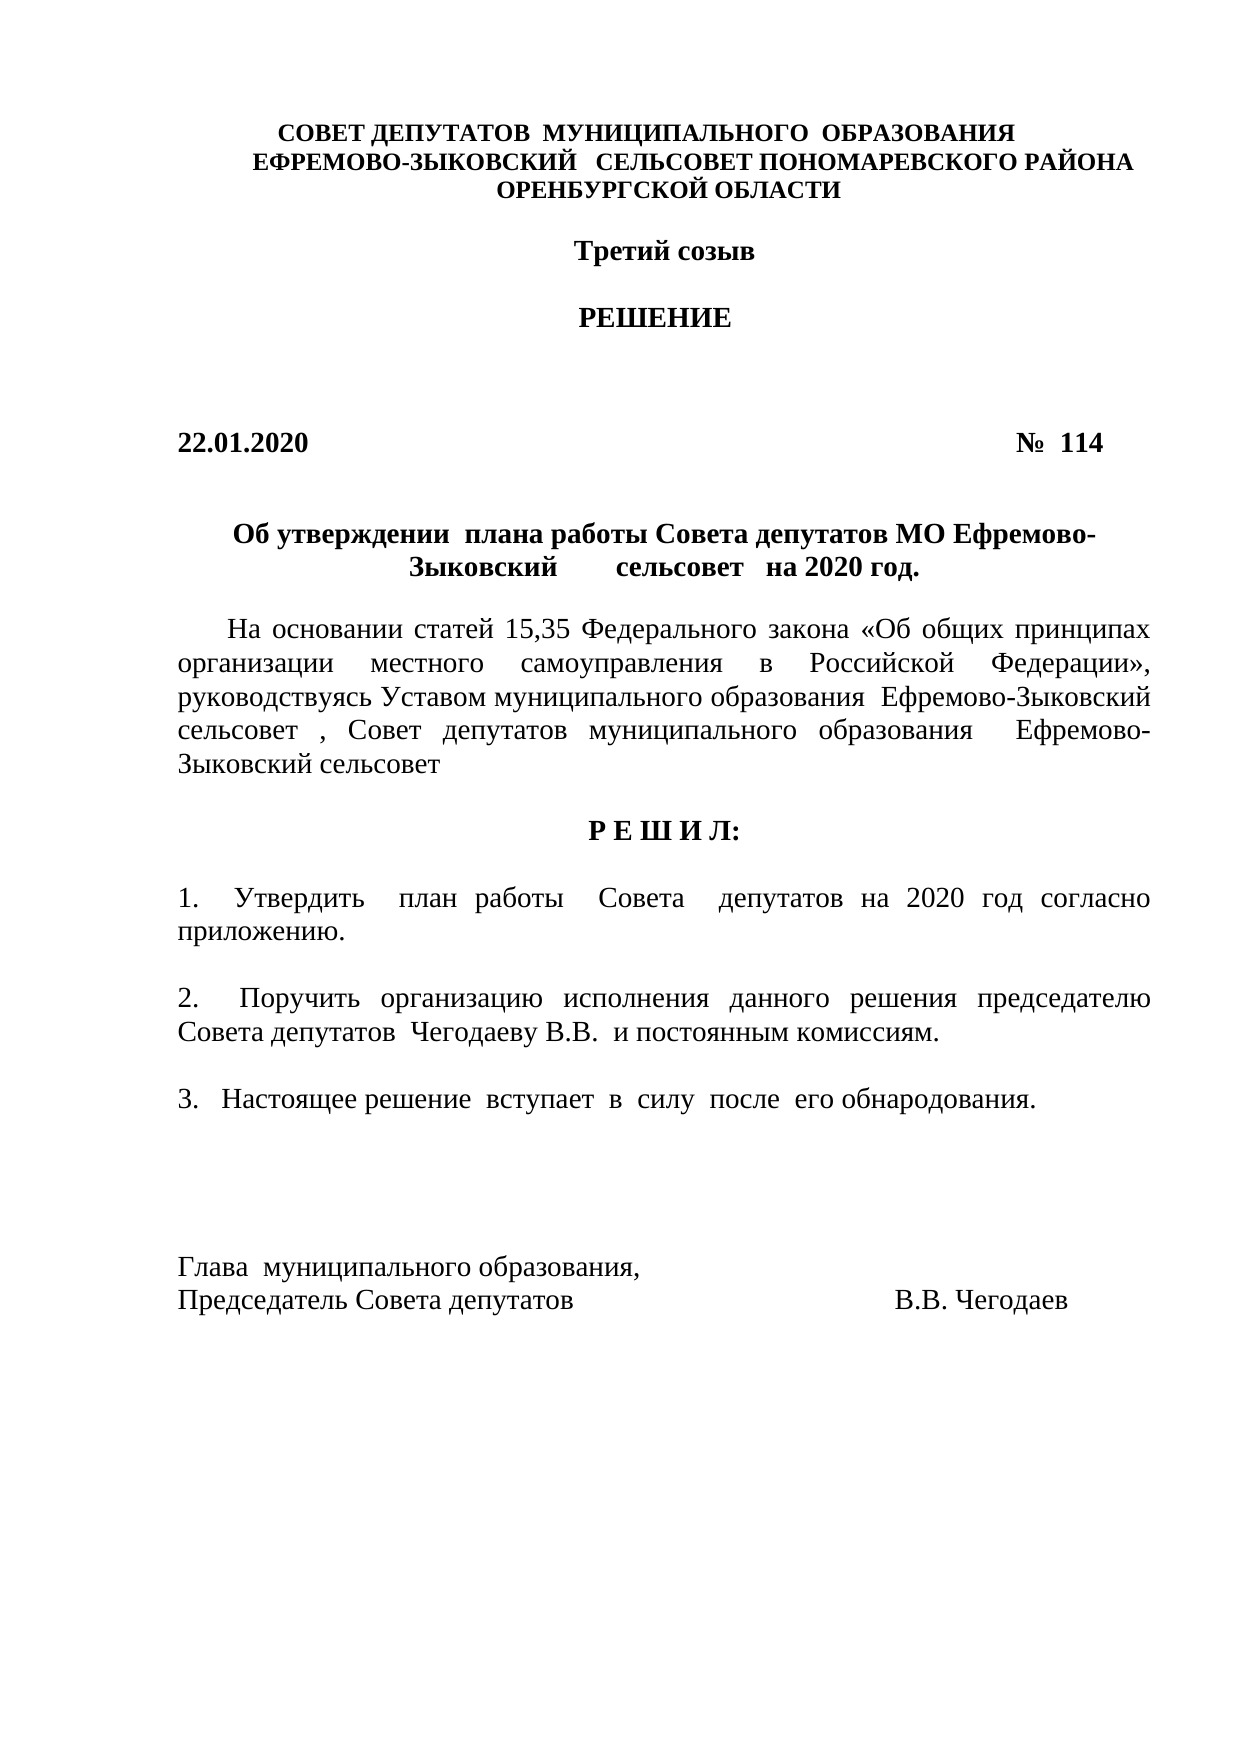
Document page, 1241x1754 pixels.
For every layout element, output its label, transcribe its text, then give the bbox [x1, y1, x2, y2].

text ОРЕНБУРГСКОЙ ОБЛАСТИ [177, 176, 1152, 204]
text Глава муниципального образования, [177, 1249, 1152, 1282]
text ЕФРЕМОВО-ЗЫКОВСКИЙ СЕЛЬСОВЕТ ПОНОМАРЕВСКОГО РАЙОНА [177, 147, 1152, 176]
text 3. Настоящее решение вступает в силу после его обнародования. [177, 1081, 1152, 1115]
text Об утверждении плана работы Совета депутатов МО Ефремово-Зыковский сельсовет на 2020 год. [177, 516, 1152, 583]
text Председатель Совета депутатов В.В. Чегодаев [177, 1282, 1152, 1316]
text Р Е Ш И Л: [177, 813, 1152, 846]
text Третий созыв [177, 233, 1152, 267]
text 2. Поручить организацию исполнения данного решения председателю Совета депутатов Чегодаеву В.В. и постоянным комиссиям. [177, 981, 1152, 1048]
text СОВЕТ ДЕПУТАТОВ МУНИЦИПАЛЬНОГО ОБРАЗОВАНИЯ [177, 118, 1152, 147]
text На основании статей 15,35 Федерального закона «Об общих принципах организации местного самоуправления в Российской Федерации», руководствуясь Уставом муниципального образования Ефремово-Зыковский сельсовет , Совет депутатов муниципального образования Ефремово-Зыковский сельсовет [177, 612, 1152, 779]
text РЕШЕНИЕ [177, 300, 1152, 334]
text 22.01.2020 № 114 [177, 425, 1152, 458]
text 1. Утвердить план работы Совета депутатов на 2020 год согласно приложению. [177, 880, 1152, 947]
